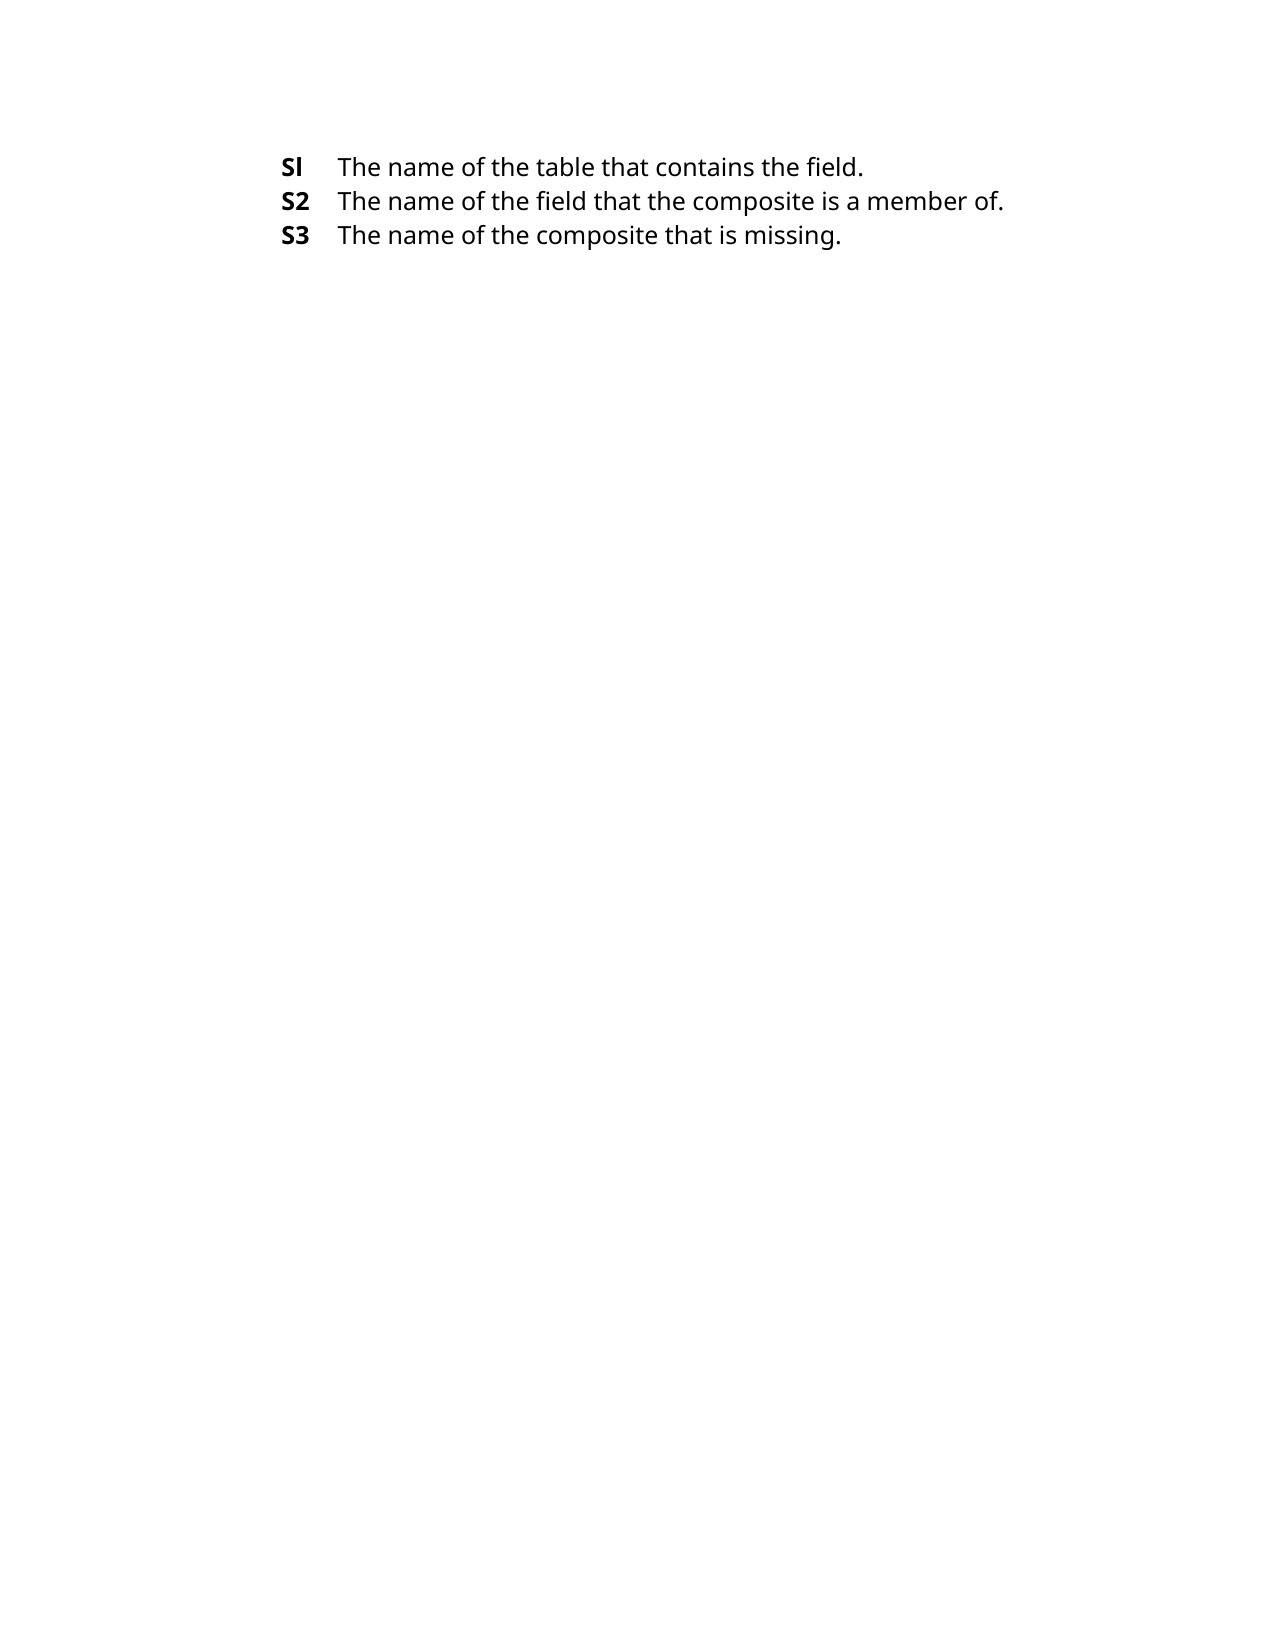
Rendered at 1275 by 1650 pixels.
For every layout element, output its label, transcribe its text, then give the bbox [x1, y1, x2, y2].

list S2 The name of the field that the composite is a member of. [281, 184, 1125, 218]
list Sl The name of the table that contains the field. [281, 150, 1125, 184]
list S3 The name of the composite that is missing. [281, 218, 1125, 252]
